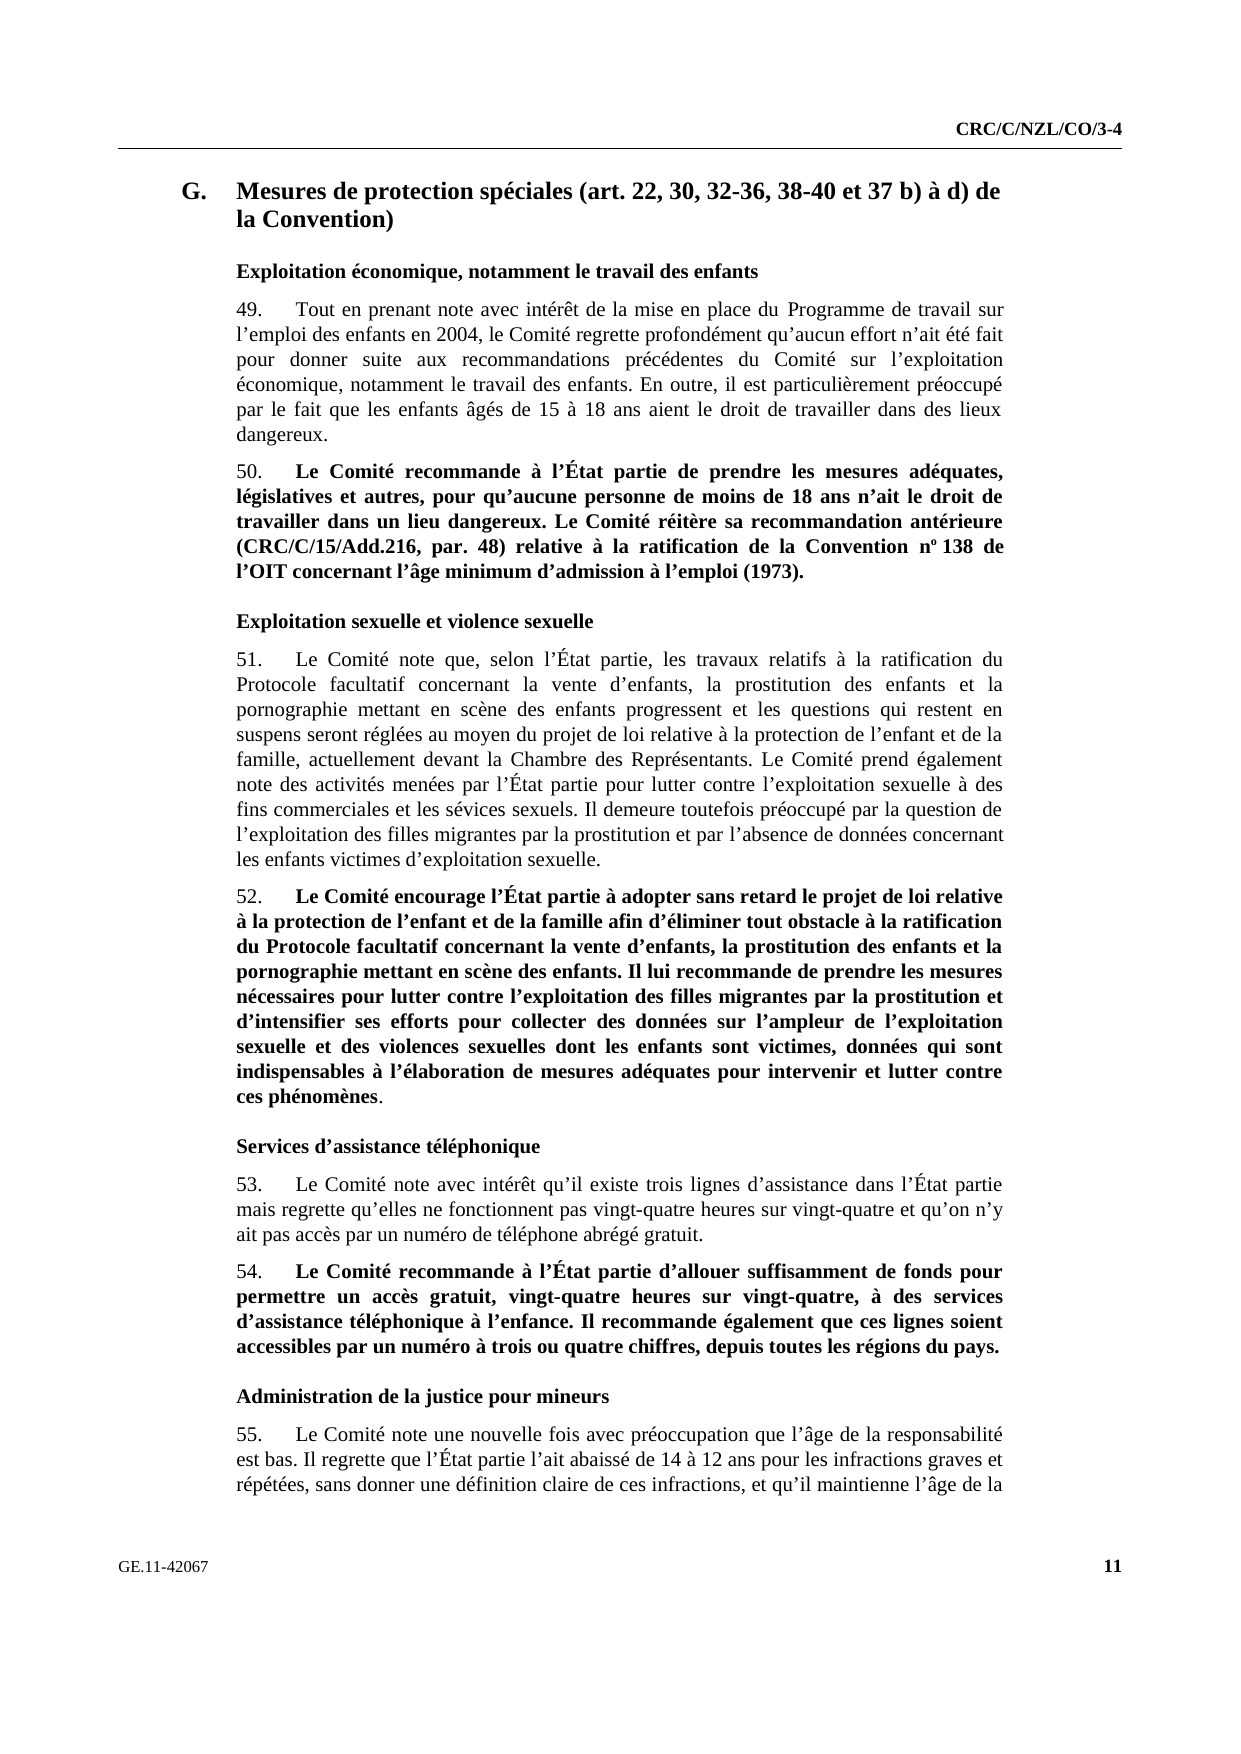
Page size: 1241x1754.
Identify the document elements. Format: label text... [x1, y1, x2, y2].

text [236, 1421, 1004, 1496]
text 54. Le Comité recommande à l’État partie d’allouer suffisamment de fonds pour permettre un accès gratuit, vingt-quatre heures sur vingt-quatre, à des services d’assistance téléphonique à l’enfance. Il recommande également que ces lignes soient accessibles par un numéro à trois ou quatre chiffres, depuis toutes les régions du pays. [236, 1258, 1004, 1358]
text 49. Tout en prenant note avec intérêt de la mise en place du Programme de travail sur l’emploi des enfants en 2004, le Comité regrette profondément qu’aucun effort n’ait été fait pour donner suite aux recommandations précédentes du Comité sur l’exploitation économique, notamment le travail des enfants. En outre, il est particulièrement préoccupé par le fait que les enfants âgés de 15 à 18 ans aient le droit de travailler dans des lieux dangereux. [236, 296, 1004, 446]
text Services d’assistance téléphonique [118, 1133, 1004, 1158]
text 52. Le Comité encourage l’État partie à adopter sans retard le projet de loi relative à la protection de l’enfant et de la famille afin d’éliminer tout obstacle à la ratification du Protocole facultatif concernant la vente d’enfants, la prostitution des enfants et la pornographie mettant en scène des enfants. Il lui recommande de prendre les mesures nécessaires pour lutter contre l’exploitation des filles migrantes par la prostitution et d’intensifier ses efforts pour collecter des données sur l’ampleur de l’exploitation sexuelle et des violences sexuelles dont les enfants sont victimes, données qui sont indispensables à l’élaboration de mesures adéquates pour intervenir et lutter contre ces phénomènes. [236, 883, 1004, 1108]
text G. Mesures de protection spéciales (art. 22, 30, 32-36, 38-40 et 37 b) à d) de la Convention) [118, 177, 1004, 233]
text 50. Le Comité recommande à l’État partie de prendre les mesures adéquates, législatives et autres, pour qu’aucune personne de moins de 18 ans n’ait le droit de travailler dans un lieu dangereux. Le Comité réitère sa recommandation antérieure (CRC/C/15/Add.216, par. 48) relative à la ratification de la Convention no 138 de l’OIT concernant l’âge minimum d’admission à l’emploi (1973). [236, 458, 1004, 583]
text Exploitation économique, notamment le travail des enfants [118, 258, 1004, 283]
text Exploitation sexuelle et violence sexuelle [118, 608, 1004, 633]
text Administration de la justice pour mineurs [118, 1383, 1004, 1408]
text 53. Le Comité note avec intérêt qu’il existe trois lignes d’assistance dans l’État partie mais regrette qu’elles ne fonctionnent pas vingt-quatre heures sur vingt-quatre et qu’on n’y ait pas accès par un numéro de téléphone abrégé gratuit. [236, 1171, 1004, 1246]
text 51. Le Comité note que, selon l’État partie, les travaux relatifs à la ratification du Protocole facultatif concernant la vente d’enfants, la prostitution des enfants et la pornographie mettant en scène des enfants progressent et les questions qui restent en suspens seront réglées au moyen du projet de loi relative à la protection de l’enfant et de la famille, actuellement devant la Chambre des Représentants. Le Comité prend également note des activités menées par l’État partie pour lutter contre l’exploitation sexuelle à des fins commerciales et les sévices sexuels. Il demeure toutefois préoccupé par la question de l’exploitation des filles migrantes par la prostitution et par l’absence de données concernant les enfants victimes d’exploitation sexuelle. [236, 646, 1004, 871]
